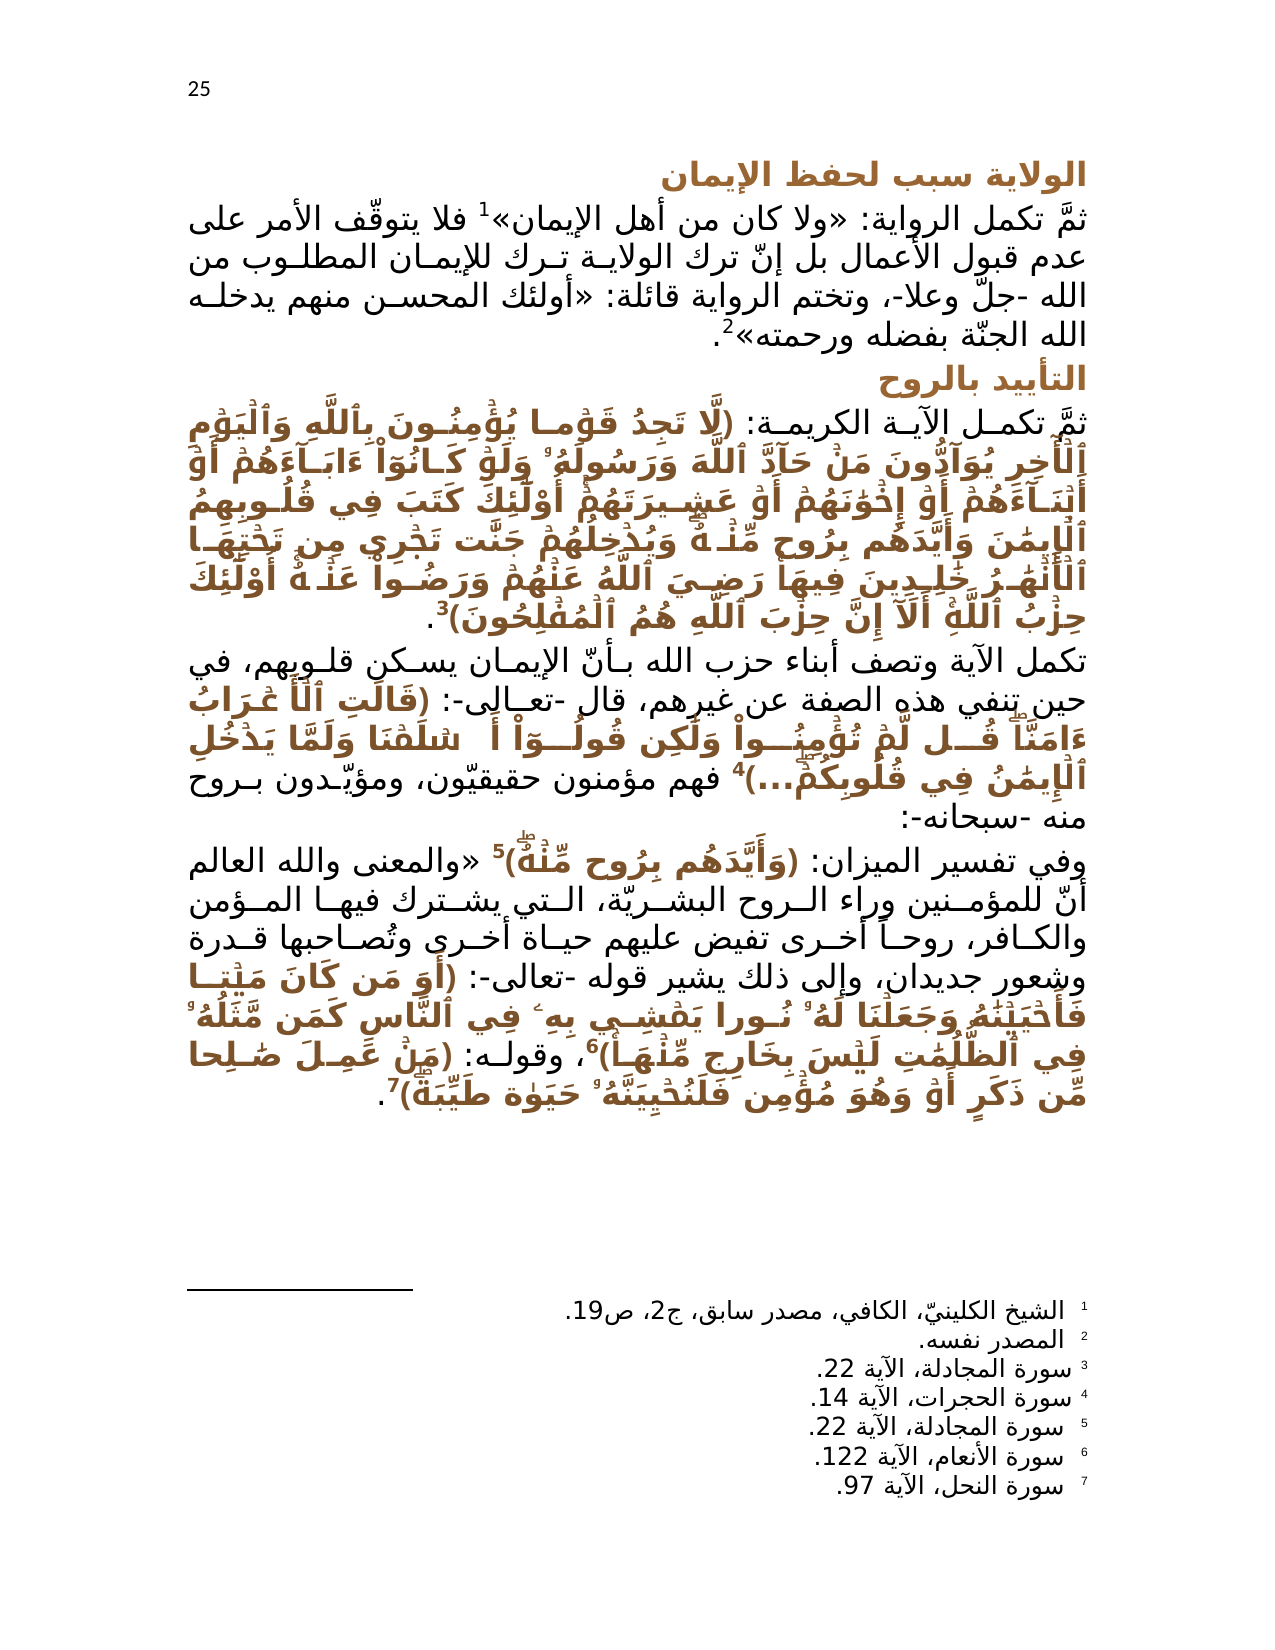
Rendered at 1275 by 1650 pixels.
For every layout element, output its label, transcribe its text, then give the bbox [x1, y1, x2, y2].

text ثمَّ تكمل الرواية: «ولا كان من أهل الإيمان» فلا يتوقّف الأمر على عدم قبول الأعمال بل إنّ ترك الولاية ترك للإيمان المطلوب من الله -جلّ وعلا-، وتختم الرواية قائلة: «أولئك المحسن منهم يدخله الله الجنّة بفضله ورحمته». [187, 199, 1087, 354]
text وفي تفسير الميزان: ﴿وَأَيَّدَهُم بِرُوح مِّنۡهُۖ﴾ «والمعنى والله العالم أنّ للمؤمنين وراء الروح البشريّة، التي يشترك فيها المؤمن والكافر، روحاً أخرى تفيض عليهم حياة أخرى وتُصاحبها قدرة وشعور جديدان، وإلى ذلك يشير قوله -تعالى-: ﴿أَوَ مَن كَانَ مَيۡتا فَأَحۡيَيۡنَٰهُ وَجَعَلۡنَا لَهُۥ نُورا يَمۡشِي بِهِۦ فِي ٱلنَّاسِ كَمَن مَّثَلُهُۥ فِي ٱلظُّلُمَٰتِ لَيۡسَ بِخَارِج مِّنۡهَاۚ﴾، وقوله: ﴿مَنۡ عَمِلَ صَٰلِحا مِّن ذَكَرٍ أَوۡ وَهُوَ مُؤۡمِن فَلَنُحۡيِيَنَّهُۥ حَيَوٰة طَيِّبَةۖ﴾. [187, 841, 1087, 1113]
text الولاية سبب لحفظ الإيمان [187, 155, 1087, 194]
text ثمَّ تكمل الآية الكريمة: ﴿لَّا تَجِدُ قَوۡما يُؤۡمِنُونَ بِٱللَّهِ وَٱلۡيَوۡمِ ٱلۡأٓخِرِ يُوَآدُّونَ مَنۡ حَآدَّ ٱللَّهَ وَرَسُولَهُۥ وَلَوۡ كَانُوٓاْ ءَابَآءَهُمۡ أَوۡ أَبۡنَآءَهُمۡ أَوۡ إِخۡوَٰنَهُمۡ أَوۡ عَشِيرَتَهُمۡۚ أُوْلَٰٓئِكَ كَتَبَ فِي قُلُوبِهِمُ ٱلۡإِيمَٰنَ وَأَيَّدَهُم بِرُوح مِّنۡهُۖ وَيُدۡخِلُهُمۡ جَنَّٰت تَجۡرِي مِن تَحۡتِهَا ٱلۡأَنۡهَٰرُ خَٰلِدِينَ فِيهَاۚ رَضِيَ ٱللَّهُ عَنۡهُمۡ وَرَضُواْ عَنۡهُۚ أُوْلَٰٓئِكَ حِزۡبُ ٱللَّهِۚ أَلَآ إِنَّ حِزۡبَ ٱللَّهِ هُمُ ٱلۡمُفۡلِحُونَ﴾. [187, 403, 1087, 637]
text تكمل الآية وتصف أبناء حزب الله بأنّ الإيمان يسكن قلوبهم، في حين تنفي هذه الصفة عن غيرهم، قال -تعالى-: ﴿قَالَتِ ٱلۡأَعۡرَابُ ءَامَنَّاۖ قُل لَّمۡ تُؤۡمِنُواْ وَلَٰكِن قُولُوٓاْ أَسۡلَمۡنَا وَلَمَّا يَدۡخُلِ ٱلۡإِيمَٰنُ فِي قُلُوبِكُمۡۖ...﴾ فهم مؤمنون حقيقيّون، ومؤيّدون بروح منه -سبحانه-: [187, 642, 1087, 836]
text التأييد بالروح [187, 359, 1087, 398]
